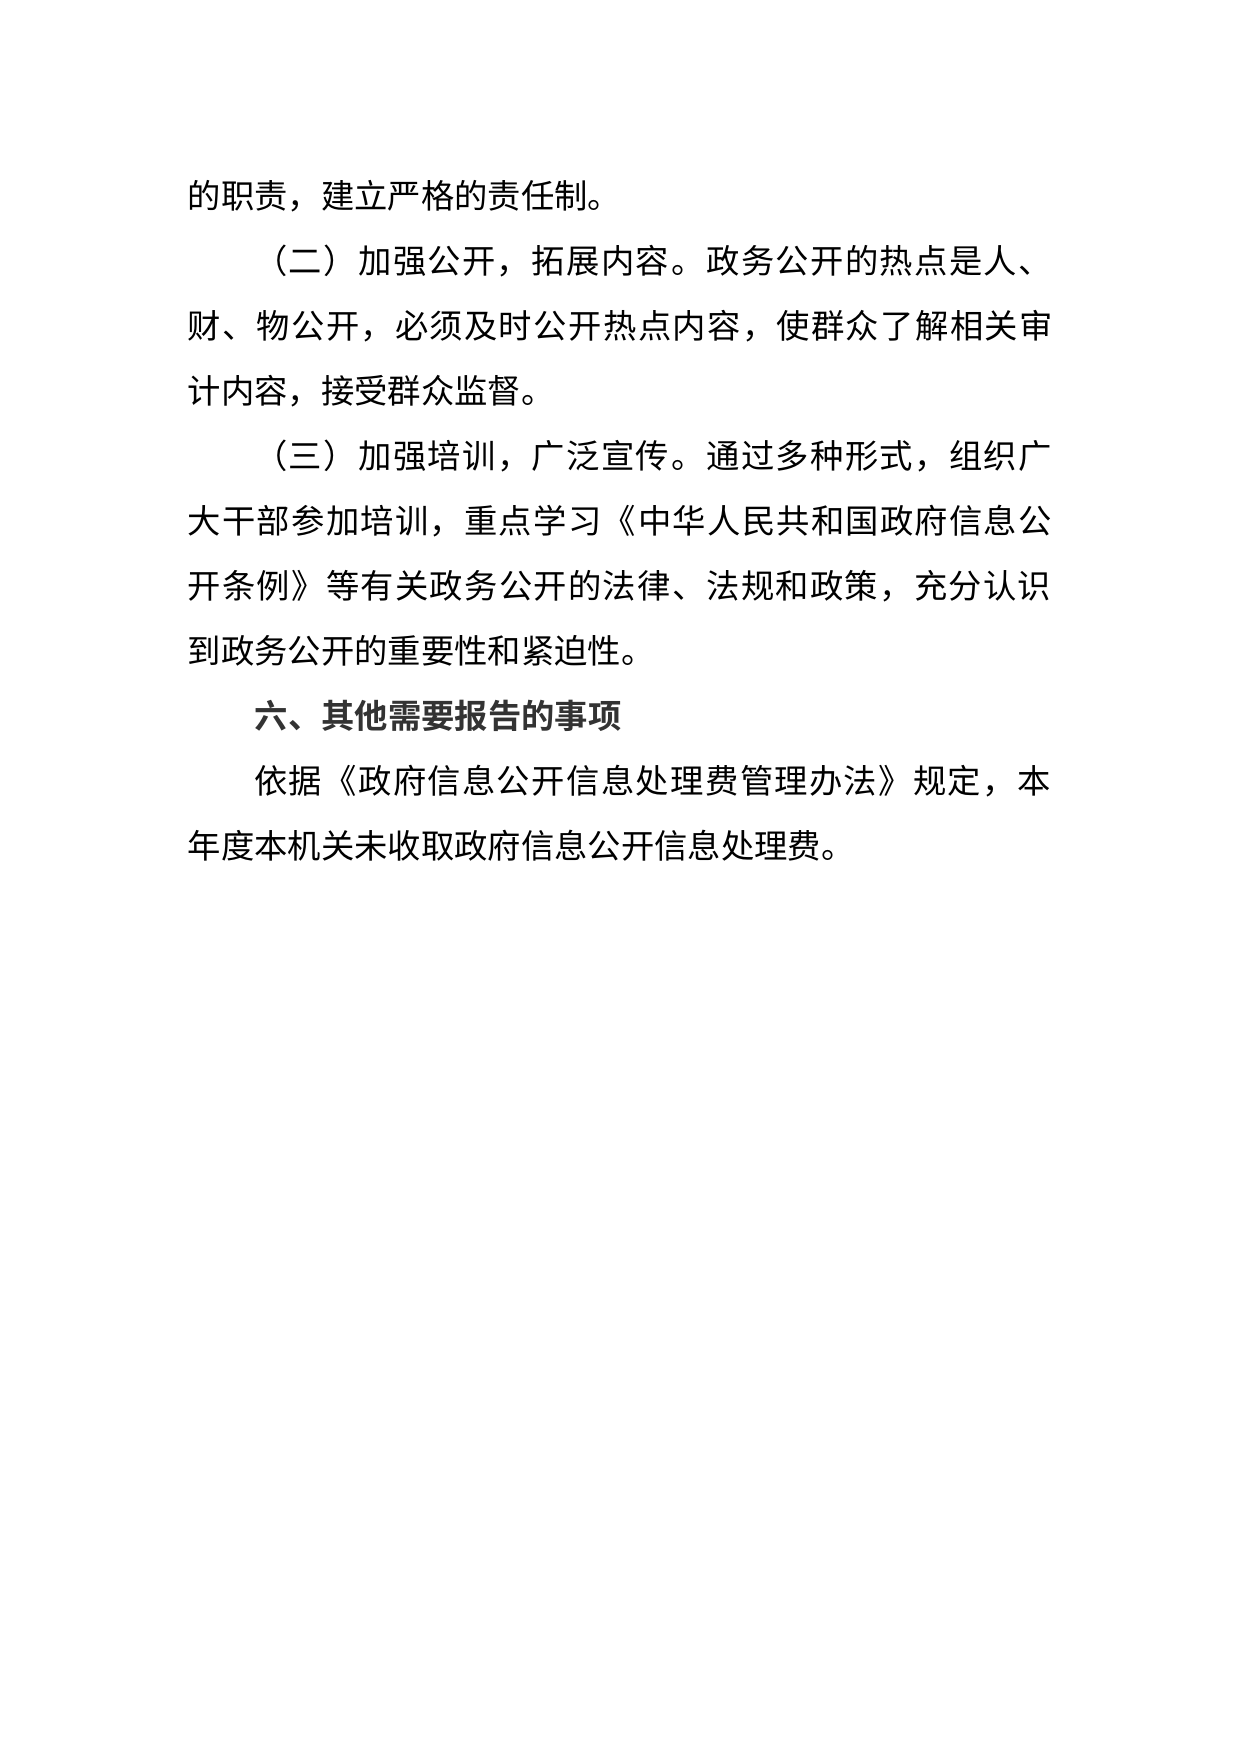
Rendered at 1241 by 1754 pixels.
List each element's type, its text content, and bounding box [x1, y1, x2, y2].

text （二）加强公开，拓展内容。政务公开的热点是人、财、物公开，必须及时公开热点内容，使群众了解相关审计内容，接受群众监督。 [187, 227, 1053, 422]
text 六、其他需要报告的事项 [187, 682, 1053, 747]
text （三）加强培训，广泛宣传。通过多种形式，组织广大干部参加培训，重点学习《中华人民共和国政府信息公开条例》等有关政务公开的法律、法规和政策，充分认识到政务公开的重要性和紧迫性。 [187, 422, 1053, 682]
text 依据《政府信息公开信息处理费管理办法》规定，本年度本机关未收取政府信息公开信息处理费。 [187, 747, 1053, 877]
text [187, 162, 1053, 227]
